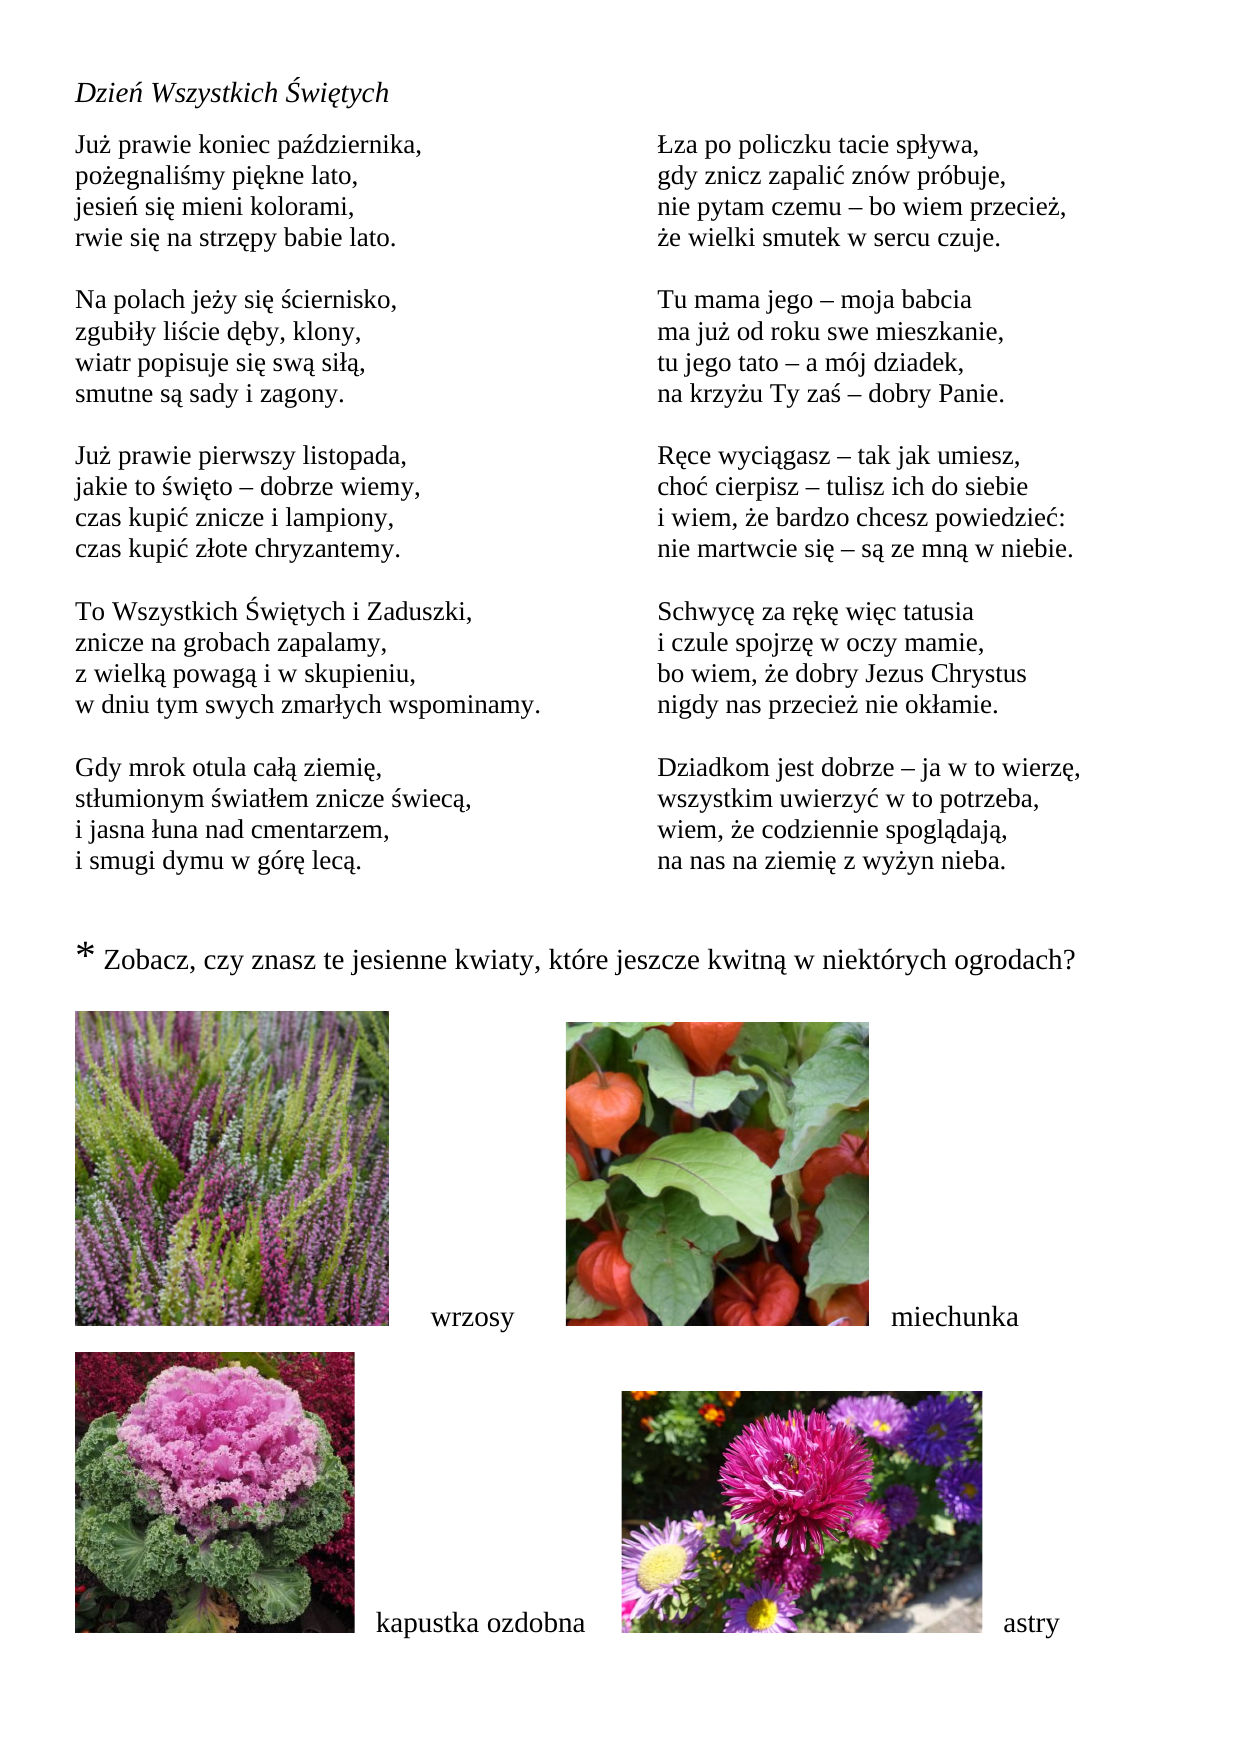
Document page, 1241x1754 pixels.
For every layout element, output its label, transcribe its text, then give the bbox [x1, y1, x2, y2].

text na krzyżu Ty zaś – dobry Panie. [657, 377, 1165, 408]
text że wielki smutek w sercu czuje. [657, 221, 1165, 252]
text wszystkim uwierzyć w to potrzeba, [657, 782, 1165, 813]
picture [75, 1352, 355, 1633]
text czas kupić złote chryzantemy. [75, 533, 583, 564]
text Dziadkom jest dobrze – ja w to wierzę, [657, 751, 1165, 782]
text w dniu tym swych zmarłych wspominamy. [75, 688, 583, 719]
text nie pytam czemu – bo wiem przecież, [657, 190, 1165, 221]
text Na polach jeży się ściernisko, [75, 283, 583, 314]
text smutne są sady i zagony. [75, 377, 583, 408]
text Już prawie pierwszy listopada, [75, 439, 583, 470]
text Dzień Wszystkich Świętych [75, 75, 1165, 108]
text pożegnaliśmy piękne lato, [75, 159, 583, 190]
text i wiem, że bardzo chcesz powiedzieć: [657, 501, 1165, 533]
text wiem, że codziennie spoglądają, [657, 813, 1165, 844]
text bo wiem, że dobry Jezus Chrystus [657, 657, 1165, 688]
picture [75, 1011, 389, 1326]
text z wielką powagą i w skupieniu, [75, 657, 583, 688]
text zgubiły liście dęby, klony, [75, 314, 583, 346]
text czas kupić znicze i lampiony, [75, 501, 583, 533]
text choć cierpisz – tulisz ich do siebie [657, 470, 1165, 501]
text Ręce wyciągasz – tak jak umiesz, [657, 439, 1165, 470]
text wiatr popisuje się swą siłą, [75, 346, 583, 377]
text To Wszystkich Świętych i Zaduszki, [75, 595, 583, 626]
text i smugi dymu w górę lecą. [75, 844, 583, 875]
text Już prawie koniec października, [75, 128, 583, 159]
text Gdy mrok otula całą ziemię, [75, 751, 583, 782]
text tu jego tato – a mój dziadek, [657, 346, 1165, 377]
text nigdy nas przecież nie okłamie. [657, 688, 1165, 719]
text jesień się mieni kolorami, [75, 190, 583, 221]
text stłumionym światłem znicze świecą, [75, 782, 583, 813]
picture [565, 1022, 869, 1326]
text rwie się na strzępy babie lato. [75, 221, 583, 252]
text jakie to święto – dobrze wiemy, [75, 470, 583, 501]
text znicze na grobach zapalamy, [75, 626, 583, 657]
text i jasna łuna nad cmentarzem, [75, 813, 583, 844]
text i czule spojrzę w oczy mamie, [657, 626, 1165, 657]
text Łza po policzku tacie spływa, [657, 128, 1165, 159]
text Tu mama jego – moja babcia [657, 283, 1165, 314]
text ma już od roku swe mieszkanie, [657, 314, 1165, 346]
text Schwycę za rękę więc tatusia [657, 595, 1165, 626]
text gdy znicz zapalić znów próbuje, [657, 159, 1165, 190]
text * Zobacz, czy znasz te jesienne kwiaty, które jeszcze kwitną w niektórych ogrodach? [75, 930, 1165, 978]
picture [621, 1391, 983, 1633]
text nie martwcie się – są ze mną w niebie. [657, 533, 1165, 564]
text na nas na ziemię z wyżyn nieba. [657, 844, 1165, 875]
